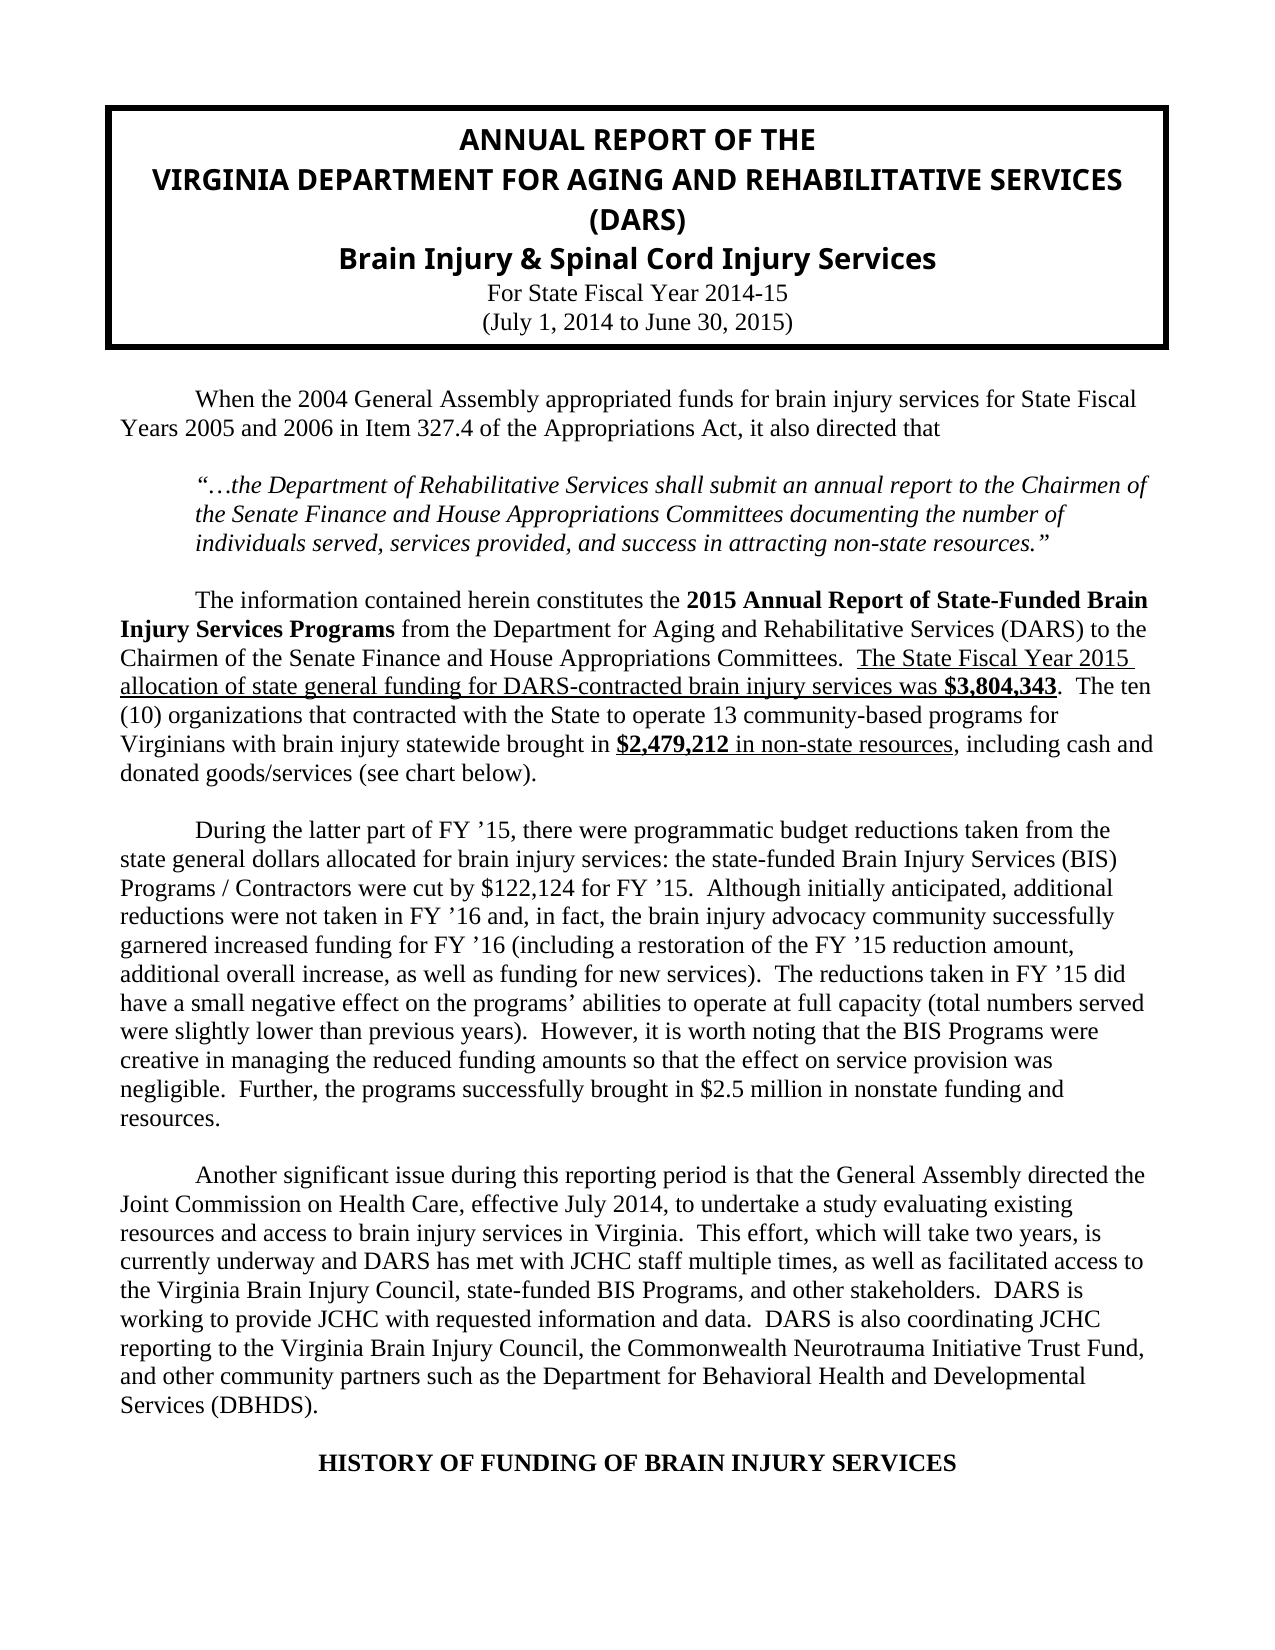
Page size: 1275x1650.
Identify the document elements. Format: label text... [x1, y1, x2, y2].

subtitle For State Fiscal Year 2014-15 [120, 278, 1155, 292]
subtitle (July 1, 2014 to June 30, 2015) [112, 292, 1163, 344]
subtitle ANNUAL REPORT OF THE [112, 111, 1163, 159]
text Another significant issue during this reporting period is that the General Assembly directed the Joint Commission on Health Care, effective July 2014, to undertake a study evaluating existing resources and access to brain injury services in Virginia. This effort, which will take two years, is currently underway and DARS has met with JCHC staff multiple times, as well as facilitated access to the Virginia Brain Injury Council, state-funded BIS Programs, and other stakeholders. DARS is working to provide JCHC with requested information and data. DARS is also coordinating JCHC reporting to the Virginia Brain Injury Council, the Commonwealth Neurotrauma Initiative Trust Fund, and other community partners such as the Department for Behavioral Health and Developmental Services (DBHDS). [120, 1160, 1155, 1419]
text “…the Department of Rehabilitative Services shall submit an annual report to the Chairmen of the Senate Finance and House Appropriations Committees documenting the number of individuals served, services provided, and success in attracting non-state resources.” [195, 470, 1155, 556]
subtitle VIRGINIA DEPARTMENT FOR AGING AND REHABILITATIVE SERVICES (DARS) [120, 159, 1155, 239]
text HISTORY OF FUNDING OF BRAIN INJURY SERVICES [120, 1448, 1155, 1476]
subtitle Brain Injury & Spinal Cord Injury Services [120, 239, 1155, 278]
text During the latter part of FY ’15, there were programmatic budget reductions taken from the state general dollars allocated for brain injury services: the state-funded Brain Injury Services (BIS) Programs / Contractors were cut by $122,124 for FY ’15. Although initially anticipated, additional reductions were not taken in FY ’16 and, in fact, the brain injury advocacy community successfully garnered increased funding for FY ’16 (including a restoration of the FY ’15 reduction amount, additional overall increase, as well as funding for new services). The reductions taken in FY ’15 did have a small negative effect on the programs’ abilities to operate at full capacity (total numbers served were slightly lower than previous years). However, it is worth noting that the BIS Programs were creative in managing the reduced funding amounts so that the effect on service provision was negligible. Further, the programs successfully brought in $2.5 million in nonstate funding and resources. [120, 815, 1155, 1131]
text The information contained herein constitutes the 2015 Annual Report of State-Funded Brain Injury Services Programs from the Department for Aging and Rehabilitative Services (DARS) to the Chairmen of the Senate Finance and House Appropriations Committees. The State Fiscal Year 2015 allocation of state general funding for DARS-contracted brain injury services was $3,804,343. The ten (10) organizations that contracted with the State to operate 13 community-based programs for Virginians with brain injury statewide brought in $2,479,212 in non-state resources, including cash and donated goods/services (see chart below). [120, 585, 1155, 786]
text When the 2004 General Assembly appropriated funds for brain injury services for State Fiscal Years 2005 and 2006 in Item 327.4 of the Appropriations Act, it also directed that [120, 384, 1155, 441]
